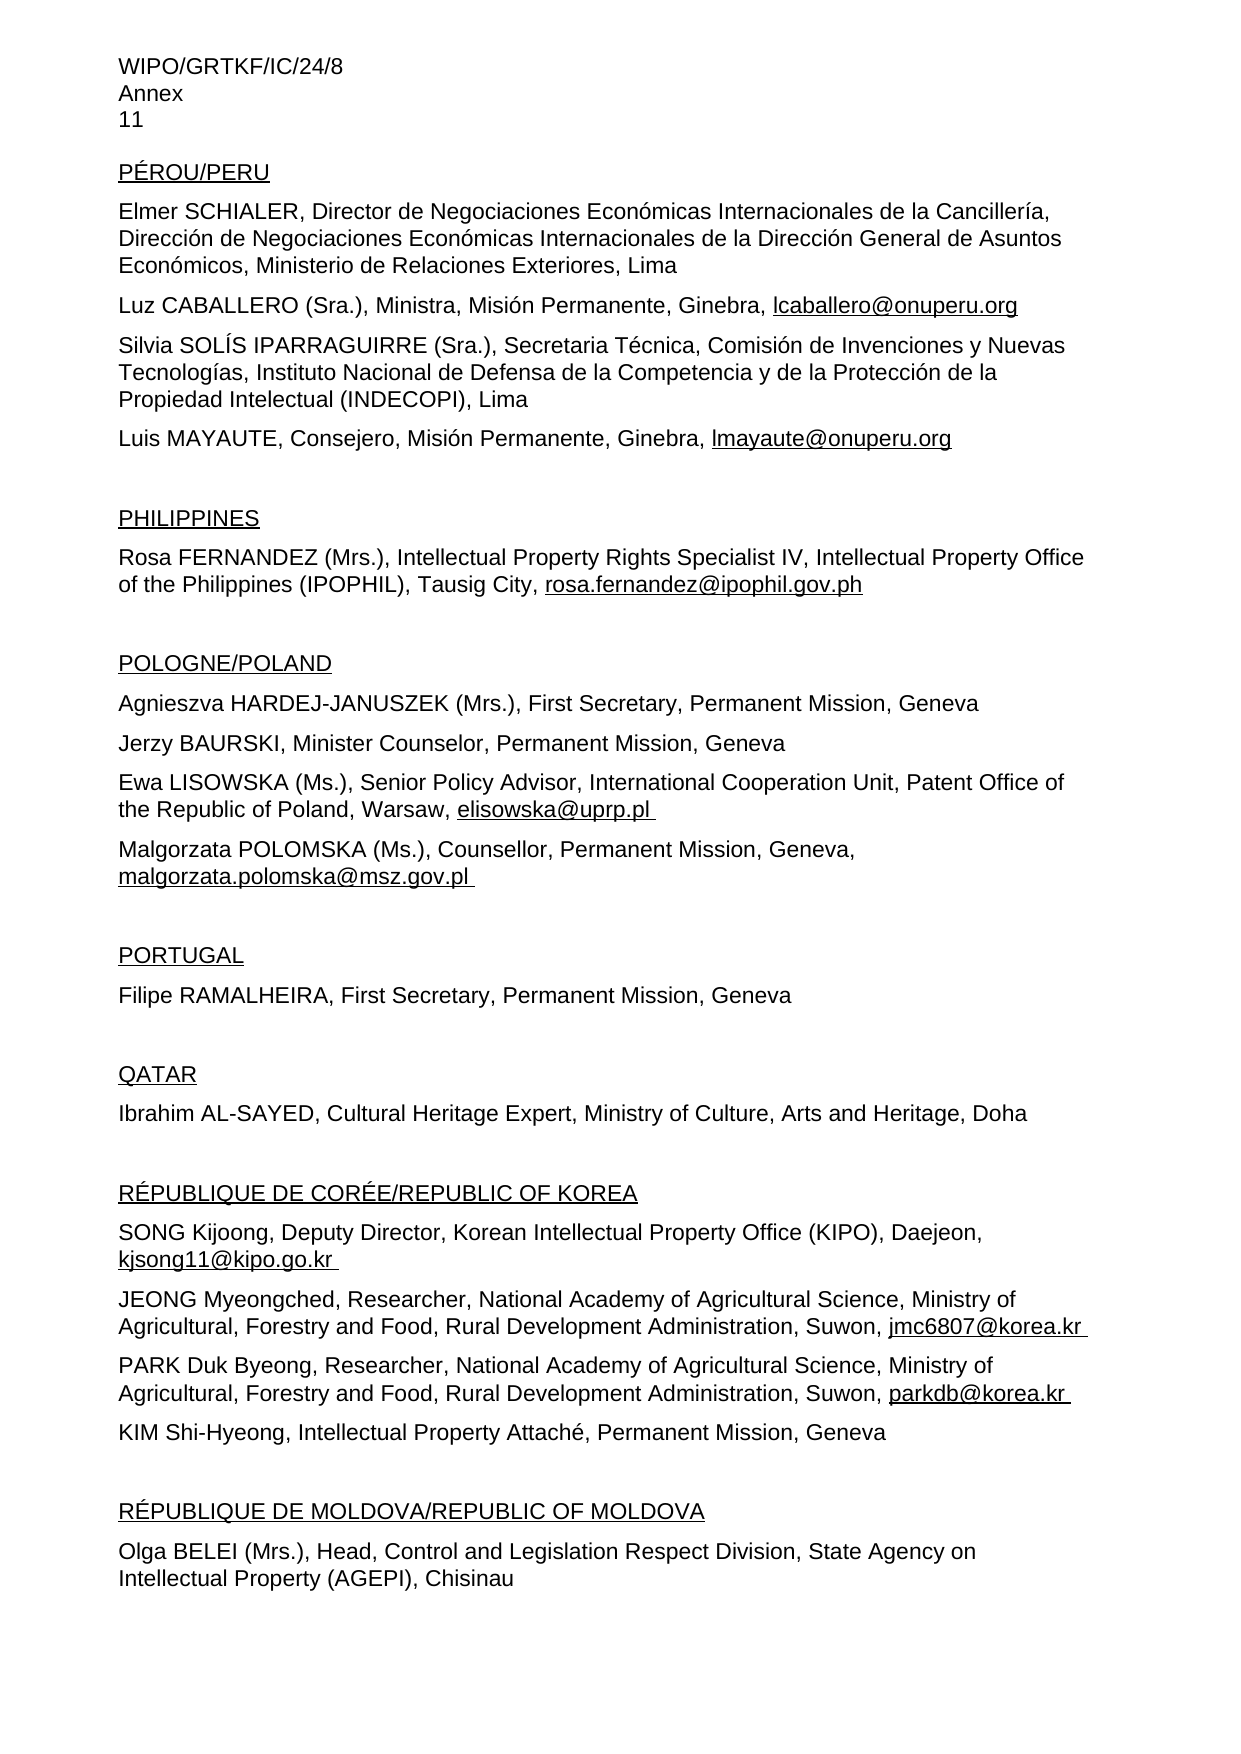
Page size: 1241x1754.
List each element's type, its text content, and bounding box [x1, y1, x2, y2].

text RÉPUBLIQUE DE MOLDOVA/REPUBLIC OF MOLDOVA [118, 1498, 1092, 1525]
text RÉPUBLIQUE DE CORÉE/REPUBLIC OF KOREA [118, 1179, 1092, 1206]
text QATAR [118, 1061, 1092, 1088]
text PÉROU/PERU [118, 158, 1092, 186]
text Silvia SOLÍS IPARRAGUIRRE (Sra.), Secretaria Técnica, Comisión de Invenciones y Nuevas Tecnologías, Instituto Nacional de Defensa de la Competencia y de la Protección de la Propiedad Intelectual (INDECOPI), Lima [118, 331, 1092, 413]
text SONG Kijoong, Deputy Director, Korean Intellectual Property Office (KIPO), Daejeon, kjsong11@kipo.go.kr [118, 1219, 1092, 1273]
text PORTUGAL [118, 942, 1092, 969]
text Agnieszva HARDEJ-JANUSZEK (Mrs.), First Secretary, Permanent Mission, Geneva [118, 690, 1092, 717]
text Olga BELEI (Mrs.), Head, Control and Legislation Respect Division, State Agency on Intellectual Property (AGEPI), Chisinau [118, 1538, 1092, 1592]
text Malgorzata POLOMSKA (Ms.), Counsellor, Permanent Mission, Geneva, malgorzata.polomska@msz.gov.pl [118, 836, 1092, 890]
text Elmer SCHIALER, Director de Negociaciones Económicas Internacionales de la Cancillería, Dirección de Negociaciones Económicas Internacionales de la Dirección General de Asuntos Económicos, Ministerio de Relaciones Exteriores, Lima [118, 198, 1092, 279]
text Ibrahim AL-SAYED, Cultural Heritage Expert, Ministry of Culture, Arts and Heritage, Doha [118, 1100, 1092, 1127]
text Luz CABALLERO (Sra.), Ministra, Misión Permanente, Ginebra, lcaballero@onuperu.org [118, 292, 1092, 319]
text PHILIPPINES [118, 504, 1092, 531]
text POLOGNE/POLAND [118, 650, 1092, 677]
text Rosa FERNANDEZ (Mrs.), Intellectual Property Rights Specialist IV, Intellectual Property Office of the Philippines (IPOPHIL), Tausig City, rosa.fernandez@ipophil.gov.ph [118, 544, 1092, 598]
text Jerzy BAURSKI, Minister Counselor, Permanent Mission, Geneva [118, 729, 1092, 756]
text JEONG Myeongched, Researcher, National Academy of Agricultural Science, Ministry of Agricultural, Forestry and Food, Rural Development Administration, Suwon, jmc6807@korea.kr [118, 1286, 1092, 1340]
text PARK Duk Byeong, Researcher, National Academy of Agricultural Science, Ministry of Agricultural, Forestry and Food, Rural Development Administration, Suwon, parkdb@korea.kr [118, 1352, 1092, 1406]
text KIM Shi-Hyeong, Intellectual Property Attaché, Permanent Mission, Geneva [118, 1419, 1092, 1446]
text Ewa LISOWSKA (Ms.), Senior Policy Advisor, International Cooperation Unit, Patent Office of the Republic of Poland, Warsaw, elisowska@uprp.pl [118, 769, 1092, 823]
text Filipe RAMALHEIRA, First Secretary, Permanent Mission, Geneva [118, 981, 1092, 1008]
text Luis MAYAUTE, Consejero, Misión Permanente, Ginebra, lmayaute@onuperu.org [118, 425, 1092, 452]
